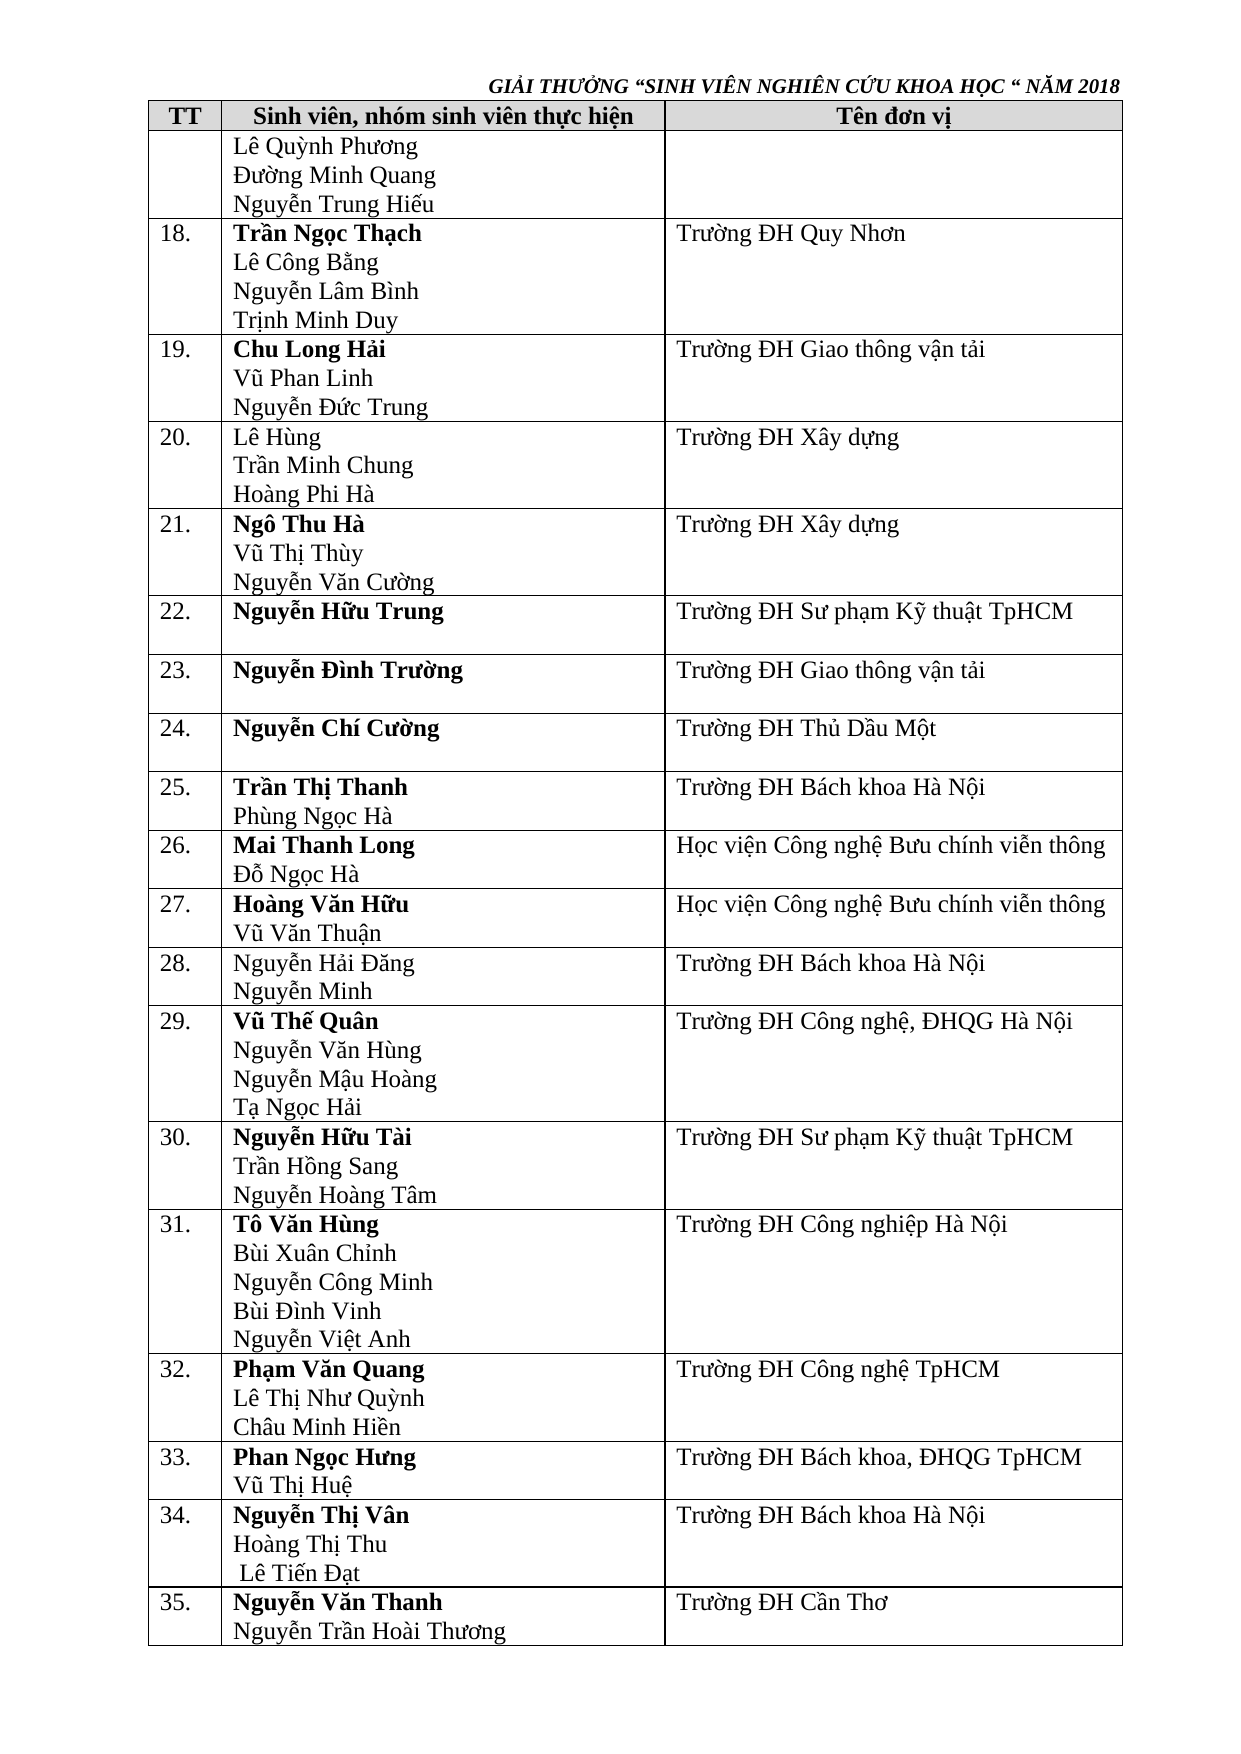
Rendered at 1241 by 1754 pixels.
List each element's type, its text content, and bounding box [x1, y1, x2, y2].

table_cell Trần Thị Thanh Phùng Ngọc Hà [222, 772, 664, 829]
table_cell Trường ĐH Công nghệ TpHCM [666, 1354, 1122, 1441]
table_cell Trường ĐH Giao thông vận tải [666, 655, 1122, 712]
table_cell Trường ĐH Giao thông vận tải [666, 335, 1122, 421]
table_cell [666, 131, 1122, 217]
table_cell Ngô Thu Hà Vũ Thị Thùy Nguyễn Văn Cường [222, 509, 664, 595]
table_cell Trường ĐH Xây dựng [666, 422, 1122, 508]
table_cell Trường ĐH Cần Thơ [666, 1588, 1122, 1645]
table_cell Trường ĐH Bách khoa Hà Nội [666, 948, 1122, 1005]
table_cell Nguyễn Đình Trường [222, 655, 664, 712]
table_cell Vũ Thế Quân Nguyễn Văn Hùng Nguyễn Mậu Hoàng Tạ Ngọc Hải [222, 1006, 664, 1121]
table_cell [149, 1006, 221, 1121]
table_cell Nguyễn Văn Thanh Nguyễn Trần Hoài Thương [222, 1588, 664, 1645]
table_cell Trường ĐH Công nghiệp Hà Nội [666, 1210, 1122, 1353]
table_cell Trần Ngọc Thạch Lê Công Bằng Nguyễn Lâm Bình Trịnh Minh Duy [222, 219, 664, 333]
table_cell Trường ĐH Bách khoa Hà Nội [666, 1500, 1122, 1586]
table_cell [149, 131, 221, 217]
table_cell Lê Hùng Trần Minh Chung Hoàng Phi Hà [222, 422, 664, 508]
table_cell Tô Văn Hùng Bùi Xuân Chỉnh Nguyễn Công Minh Bùi Đình Vinh Nguyễn Việt Anh [222, 1210, 664, 1353]
table_cell [149, 335, 221, 421]
table_cell [149, 1122, 221, 1208]
table_header Tên đơn vị [666, 101, 1122, 130]
table_cell Học viện Công nghệ Bưu chính viễn thông [666, 889, 1122, 947]
table_cell [149, 1588, 221, 1645]
table_cell [149, 1210, 221, 1353]
table_cell Nguyễn Hữu Trung [222, 596, 664, 654]
table_cell Phan Ngọc Hưng Vũ Thị Huệ [222, 1442, 664, 1499]
table_cell Hoàng Văn Hữu Vũ Văn Thuận [222, 889, 664, 947]
table_cell Nguyễn Hải Đăng Nguyễn Minh [222, 948, 664, 1005]
table_header Sinh viên, nhóm sinh viên thực hiện [222, 101, 664, 130]
table_cell Chu Long Hải Vũ Phan Linh Nguyễn Đức Trung [222, 335, 664, 421]
table_cell [149, 596, 221, 654]
table_cell Trường ĐH Quy Nhơn [666, 219, 1122, 333]
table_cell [222, 131, 664, 217]
table_cell Trường ĐH Xây dựng [666, 509, 1122, 595]
table_cell Trường ĐH Bách khoa Hà Nội [666, 772, 1122, 829]
table_cell [149, 948, 221, 1005]
table_cell Trường ĐH Thủ Dầu Một [666, 714, 1122, 771]
table_cell [149, 772, 221, 829]
table_cell Nguyễn Thị Vân Hoàng Thị Thu Lê Tiến Đạt [222, 1500, 664, 1586]
table_cell Trường ĐH Bách khoa, ĐHQG TpHCM [666, 1442, 1122, 1499]
table_cell Học viện Công nghệ Bưu chính viễn thông [666, 831, 1122, 888]
table_cell Nguyễn Hữu Tài Trần Hồng Sang Nguyễn Hoàng Tâm [222, 1122, 664, 1208]
table_cell [149, 1500, 221, 1586]
table_cell [149, 422, 221, 508]
table_cell [149, 655, 221, 712]
table_cell Trường ĐH Sư phạm Kỹ thuật TpHCM [666, 596, 1122, 654]
table_header TT [149, 101, 221, 130]
table_cell Phạm Văn Quang Lê Thị Như Quỳnh Châu Minh Hiền [222, 1354, 664, 1441]
table_cell [149, 1354, 221, 1441]
table_cell [149, 219, 221, 333]
table_cell Nguyễn Chí Cường [222, 714, 664, 771]
table_cell [149, 889, 221, 947]
table_cell [149, 1442, 221, 1499]
table_cell Trường ĐH Sư phạm Kỹ thuật TpHCM [666, 1122, 1122, 1208]
table_cell [149, 831, 221, 888]
table_cell Mai Thanh Long Đỗ Ngọc Hà [222, 831, 664, 888]
table_cell [149, 509, 221, 595]
table_cell [149, 714, 221, 771]
table_cell Trường ĐH Công nghệ, ĐHQG Hà Nội [666, 1006, 1122, 1121]
